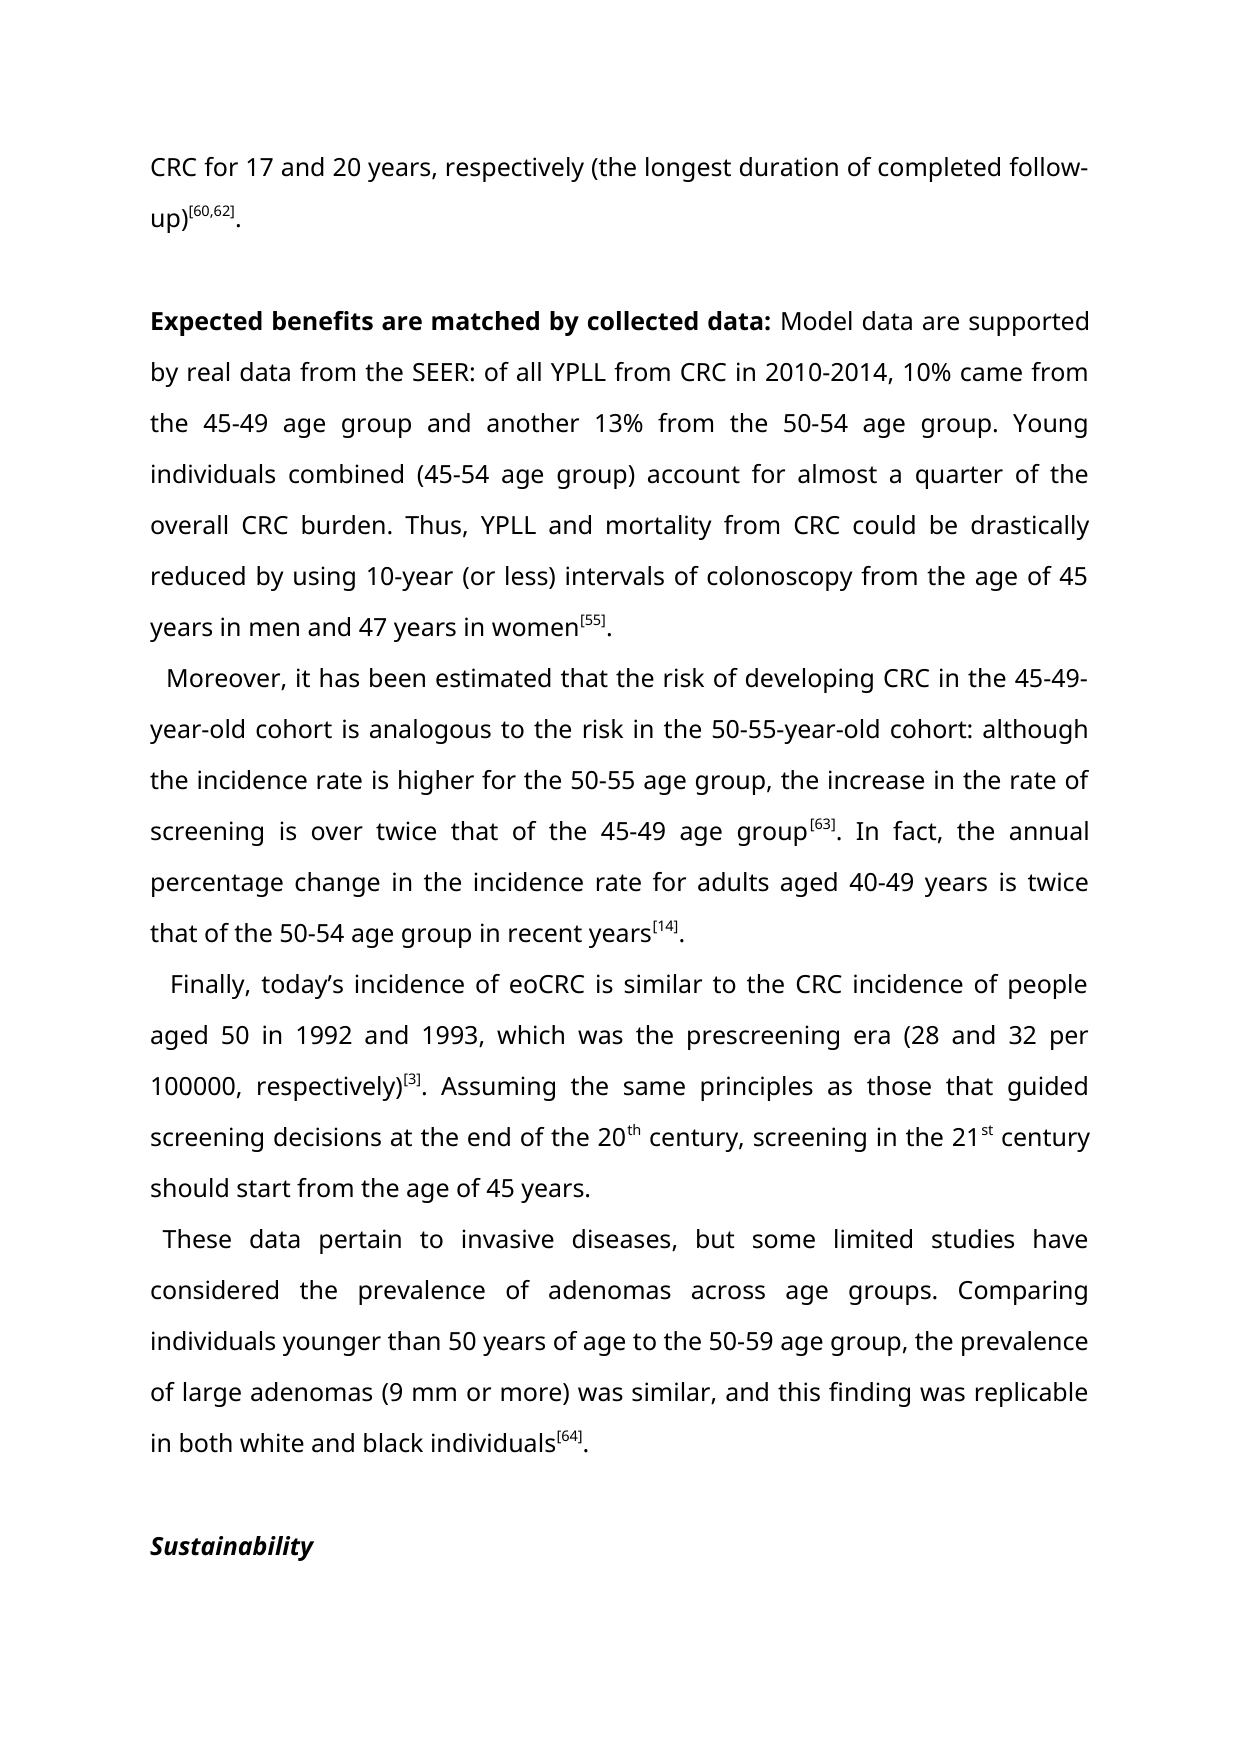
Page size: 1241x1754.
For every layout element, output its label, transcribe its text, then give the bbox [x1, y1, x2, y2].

text Moreover, it has been estimated that the risk of developing CRC in the 45-49-year-old cohort is analogous to the risk in the 50-55-year-old cohort: although the incidence rate is higher for the 50-55 age group, the increase in the rate of screening is over twice that of the 45-49 age group[63]. In fact, the annual percentage change in the incidence rate for adults aged 40-49 years is twice that of the 50-54 age group in recent years[14]. [150, 660, 1090, 950]
text Finally, today’s incidence of eoCRC is similar to the CRC incidence of people aged 50 in 1992 and 1993, which was the prescreening era (28 and 32 per 100000, respectively)[3]. Assuming the same principles as those that guided screening decisions at the end of the 20th century, screening in the 21st century should start from the age of 45 years. [150, 967, 1090, 1205]
text Sustainability [150, 1528, 1090, 1562]
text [150, 150, 1090, 235]
text Expected benefits are matched by collected data: Model data are supported by real data from the SEER: of all YPLL from CRC in 2010-2014, 10% came from the 45-49 age group and another 13% from the 50-54 age group. Young individuals combined (45-54 age group) account for almost a quarter of the overall CRC burden. Thus, YPLL and mortality from CRC could be drastically reduced by using 10-year (or less) intervals of colonoscopy from the age of 45 years in men and 47 years in women[55]. [150, 303, 1090, 643]
text These data pertain to invasive diseases, but some limited studies have considered the prevalence of adenomas across age groups. Comparing individuals younger than 50 years of age to the 50-59 age group, the prevalence of large adenomas (9 mm or more) was similar, and this finding was replicable in both white and black individuals[64]. [150, 1222, 1090, 1460]
